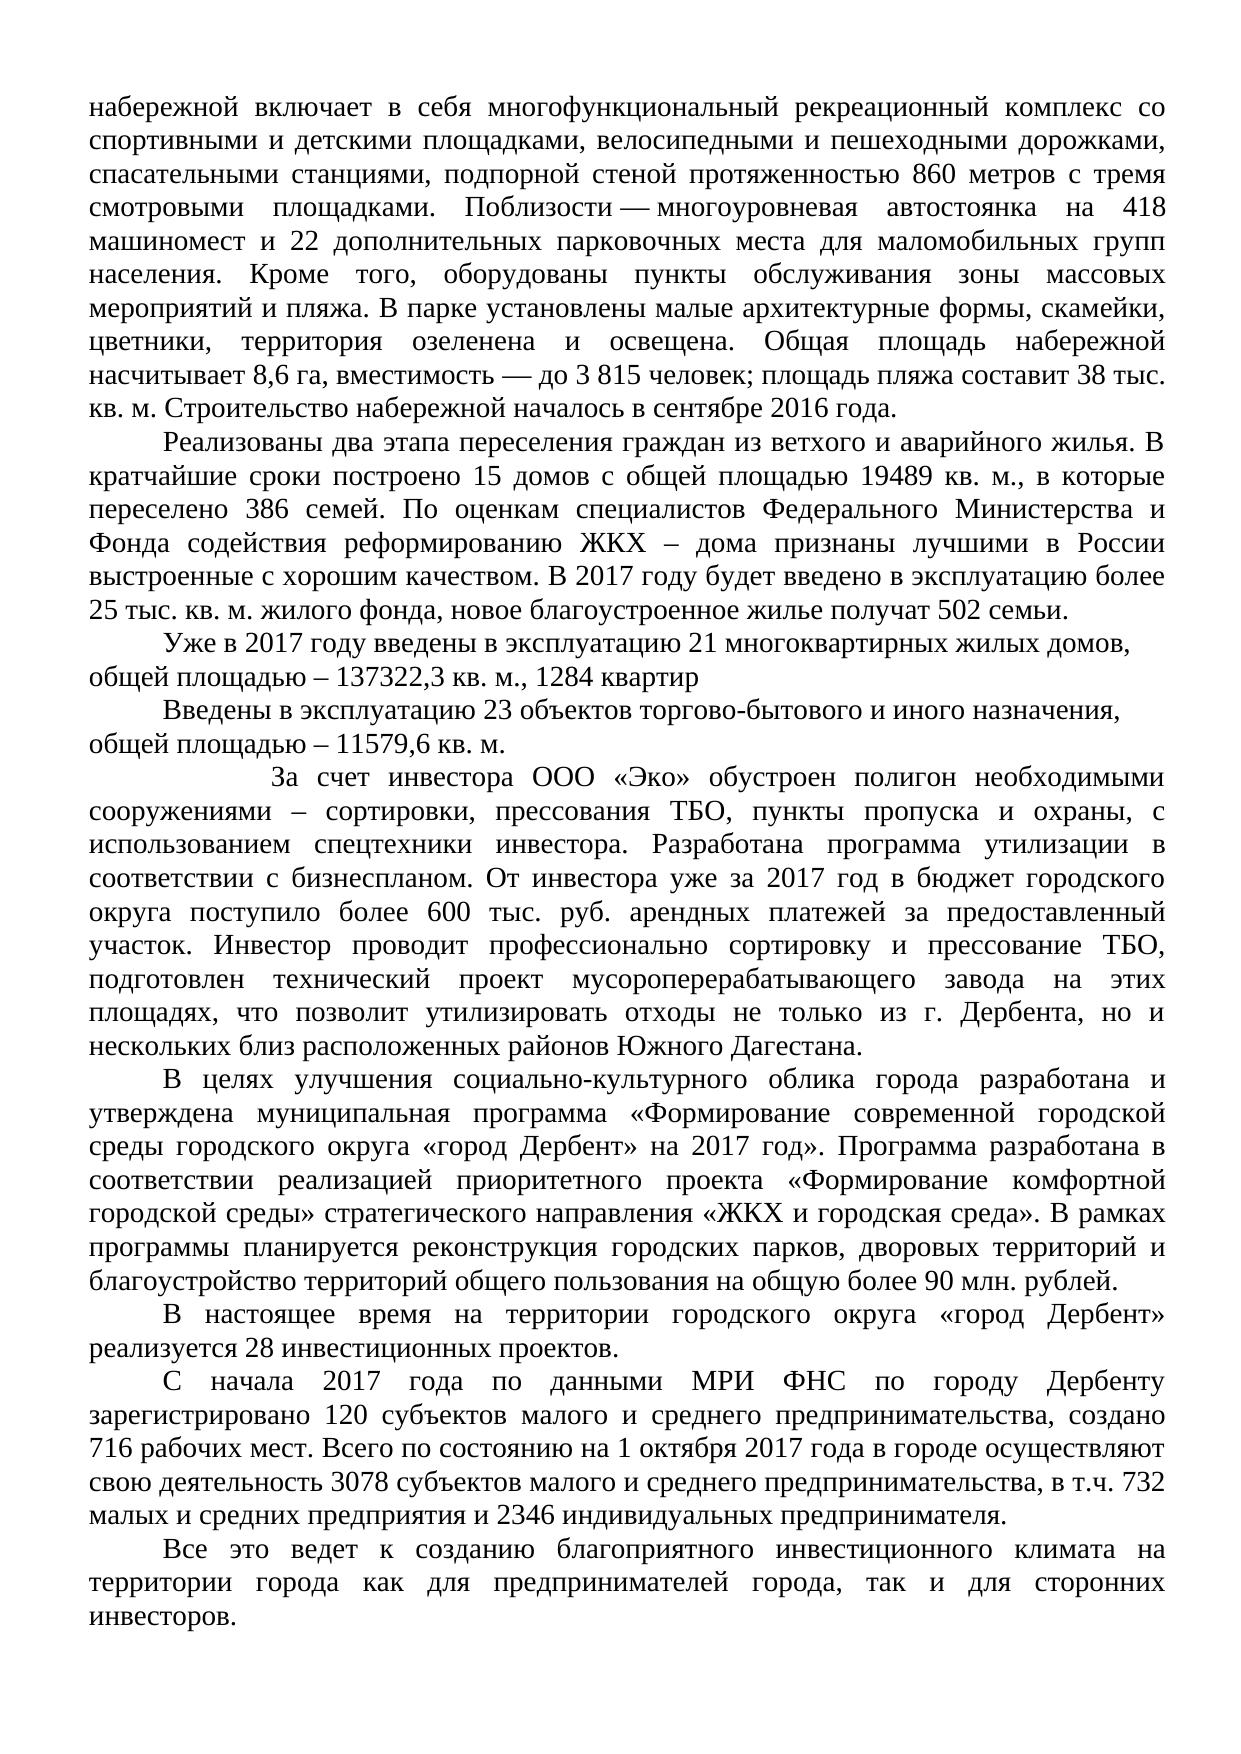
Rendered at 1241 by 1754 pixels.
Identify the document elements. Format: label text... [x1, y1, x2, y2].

text Реализованы два этапа переселения граждан из ветхого и аварийного жилья. В кратчайшие сроки построено 15 домов с общей площадью 19489 кв. м., в которые переселено 386 семей. По оценкам специалистов Федерального Министерства и Фонда содействия реформированию ЖКХ – дома признаны лучшими в России выстроенные с хорошим качеством. В 2017 году будет введено в эксплуатацию более 25 тыс. кв. м. жилого фонда, новое благоустроенное жилье получат 502 семьи. [89, 424, 1167, 625]
text За счет инвестора ООО «Эко» обустроен полигон необходимыми сооружениями – сортировки, прессования ТБО, пункты пропуска и охраны, с использованием спецтехники инвестора. Разработана программа утилизации в соответствии с бизнеспланом. От инвестора уже за 2017 год в бюджет городского округа поступило более 600 тыс. руб. арендных платежей за предоставленный участок. Инвестор проводит профессионально сортировку и прессование ТБО, подготовлен технический проект мусороперерабатывающего завода на этих площадях, что позволит утилизировать отходы не только из г. Дербента, но и нескольких близ расположенных районов Южного Дагестана. [89, 759, 1167, 1061]
text Уже в 2017 году введены в эксплуатацию 21 многоквартирных жилых домов, общей площадью – 137322,3 кв. м., 1284 квартир [89, 625, 1167, 692]
text В целях улучшения социально-культурного облика города разработана и утверждена муниципальная программа «Формирование современной городской среды городского округа «город Дербент» на 2017 год». Программа разработана в соответствии реализацией приоритетного проекта «Формирование комфортной городской среды» стратегического направления «ЖКХ и городская среда». В рамках программы планируется реконструкция городских парков, дворовых территорий и благоустройство территорий общего пользования на общую более 90 млн. рублей. [89, 1061, 1167, 1296]
text В настоящее время на территории городского округа «город Дербент» реализуется 28 инвестиционных проектов. [89, 1296, 1167, 1363]
text С начала 2017 года по данными МРИ ФНС по городу Дербенту зарегистрировано 120 субъектов малого и среднего предпринимательства, создано 716 рабочих мест. Всего по состоянию на 1 октября 2017 года в городе осуществляют свою деятельность 3078 субъектов малого и среднего предпринимательства, в т.ч. 732 малых и средних предприятия и 2346 индивидуальных предпринимателя. [89, 1363, 1167, 1531]
text Все это ведет к созданию благоприятного инвестиционного климата на территории города как для предпринимателей города, так и для сторонних инвесторов. [89, 1531, 1167, 1632]
text Введены в эксплуатацию 23 объектов торгово-бытового и иного назначения, общей площадью – 11579,6 кв. м. [89, 692, 1167, 759]
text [89, 89, 1167, 424]
